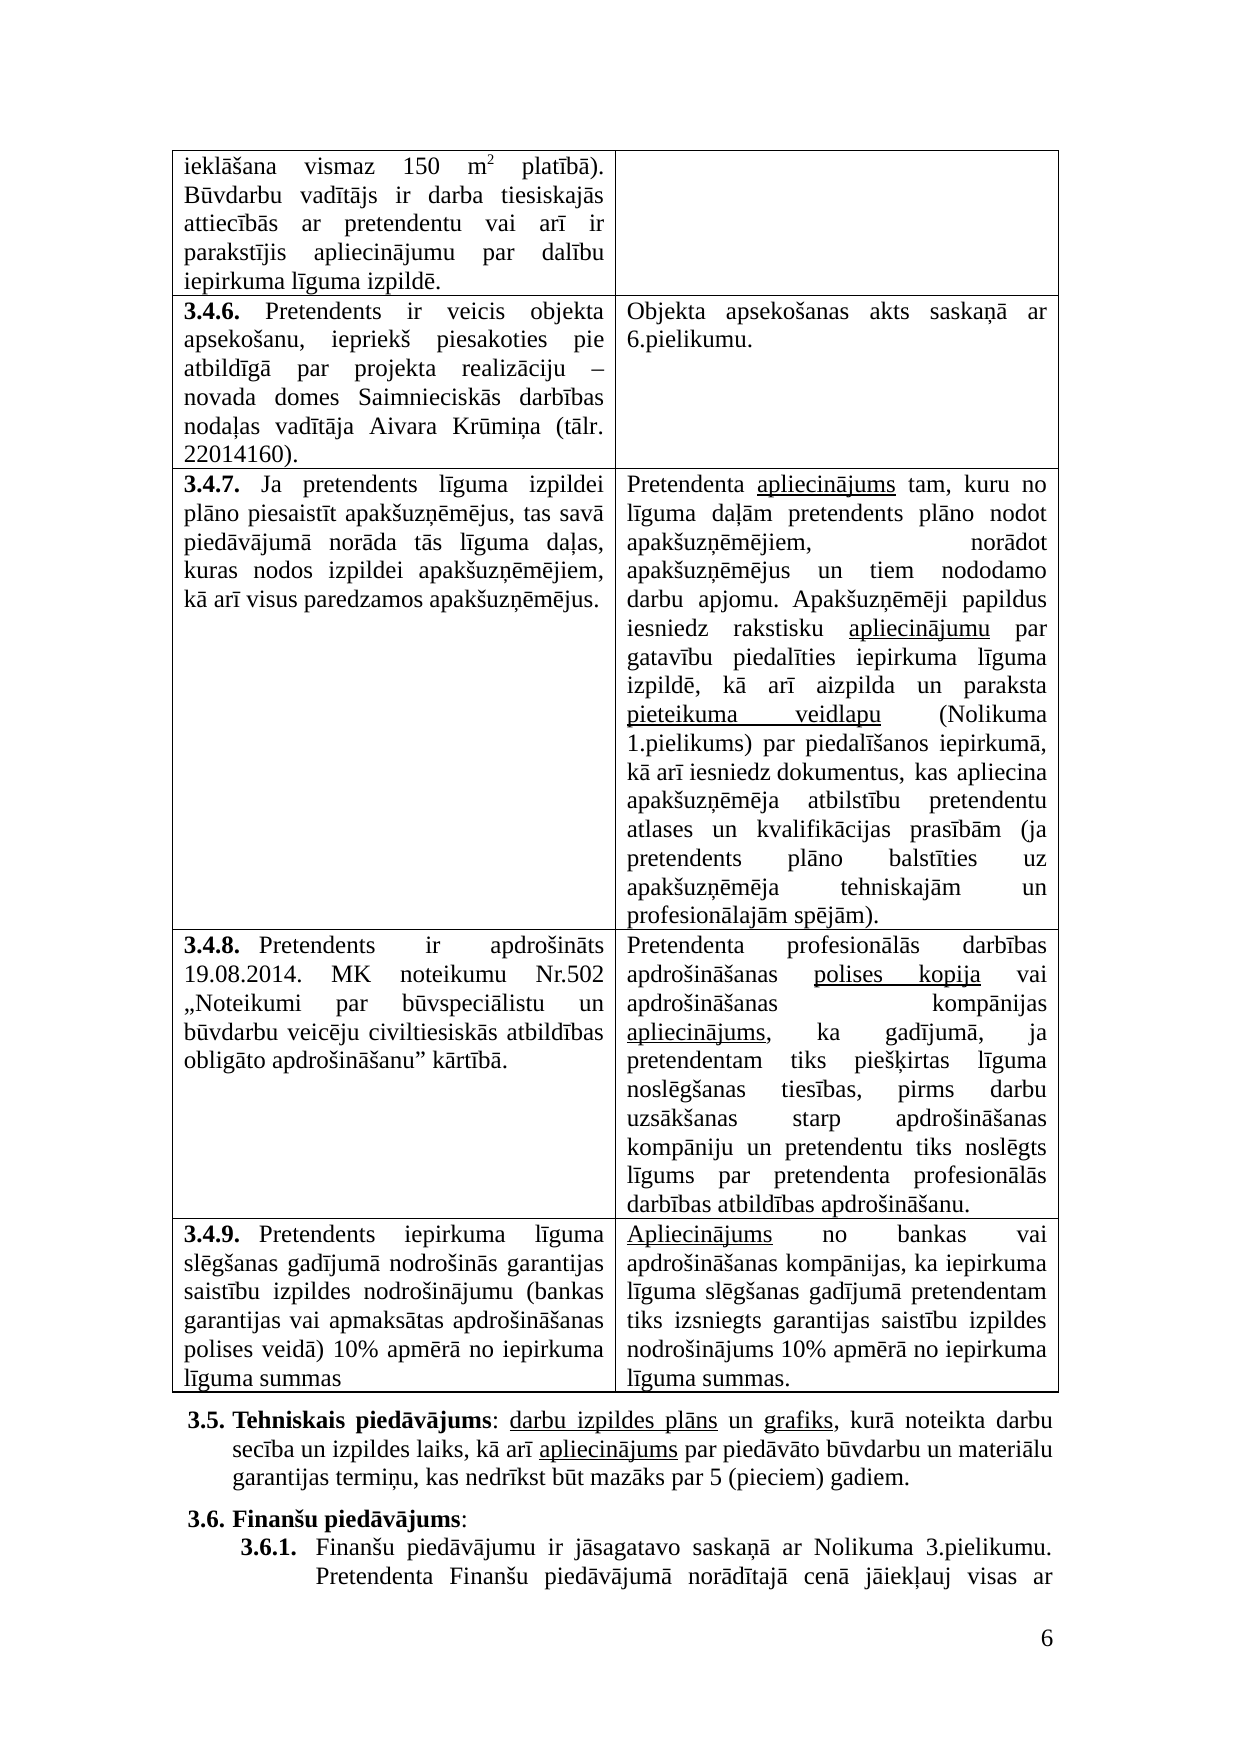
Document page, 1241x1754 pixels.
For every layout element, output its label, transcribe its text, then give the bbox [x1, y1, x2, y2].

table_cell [173, 151, 615, 295]
table_cell Apliecinājums no bankas vai apdrošināšanas kompānijas, ka iepirkuma līguma slēgšanas gadījumā pretendentam tiks izsniegts garantijas saistību izpildes nodrošinājums 10% apmērā no iepirkuma līguma summas. [616, 1219, 1058, 1391]
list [240, 1532, 1053, 1590]
table_cell Pretendenta apliecinājums tam, kuru no līguma daļām pretendents plāno nodot apakšuzņēmējiem, norādot apakšuzņēmējus un tiem nododamo darbu apjomu. Apakšuzņēmēji papildus iesniedz rakstisku apliecinājumu par gatavību piedalīties iepirkuma līguma izpildē, kā arī aizpilda un paraksta pieteikuma veidlapu (Nolikuma 1.pielikums) par piedalīšanos iepirkumā, kā arī iesniedz dokumentus, kas apliecina apakšuzņēmēja atbilstību pretendentu atlases un kvalifikācijas prasībām (ja pretendents plāno balstīties uz apakšuzņēmēja tehniskajām un profesionālajām spējām). [616, 469, 1058, 929]
table_cell Pretendents ir apdrošināts 19.08.2014. MK noteikumu Nr.502 „Noteikumi par būvspeciālistu un būvdarbu veicēju civiltiesiskās atbildības obligāto apdrošināšanu” kārtībā. [173, 930, 615, 1218]
table_cell 3.4.7. Ja pretendents līguma izpildei plāno piesaistīt apakšuzņēmējus, tas savā piedāvājumā norāda tās līguma daļas, kuras nodos izpildei apakšuzņēmējiem, kā arī visus paredzamos apakšuzņēmējus. [173, 469, 615, 929]
table_cell Objekta apsekošanas akts saskaņā ar 6.pielikumu. [616, 296, 1058, 468]
table_cell Pretendents iepirkuma līguma slēgšanas gadījumā nodrošinās garantijas saistību izpildes nodrošinājumu (bankas garantijas vai apmaksātas apdrošināšanas polises veidā) 10% apmērā no iepirkuma līguma summas [173, 1219, 615, 1391]
list Tehniskais piedāvājums: darbu izpildes plāns un grafiks, kurā noteikta darbu secība un izpildes laiks, kā arī apliecinājums par piedāvāto būvdarbu un materiālu garantijas termiņu, kas nedrīkst būt mazāks par 5 (pieciem) gadiem. [187, 1405, 1053, 1491]
table_cell Pretendenta profesionālās darbības apdrošināšanas polises kopija vai apdrošināšanas kompānijas apliecinājums, ka gadījumā, ja pretendentam tiks piešķirtas līguma noslēgšanas tiesības, pirms darbu uzsākšanas starp apdrošināšanas kompāniju un pretendentu tiks noslēgts līgums par pretendenta profesionālās darbības atbildības apdrošināšanu. [616, 930, 1058, 1218]
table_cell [616, 151, 1058, 295]
list Finanšu piedāvājums: [187, 1504, 1053, 1532]
table_cell 3.4.6. Pretendents ir veicis objekta apsekošanu, iepriekš piesakoties pie atbildīgā par projekta realizāciju – novada domes Saimnieciskās darbības nodaļas vadītāja Aivara Krūmiņa (tālr. 22014160). [173, 296, 615, 468]
